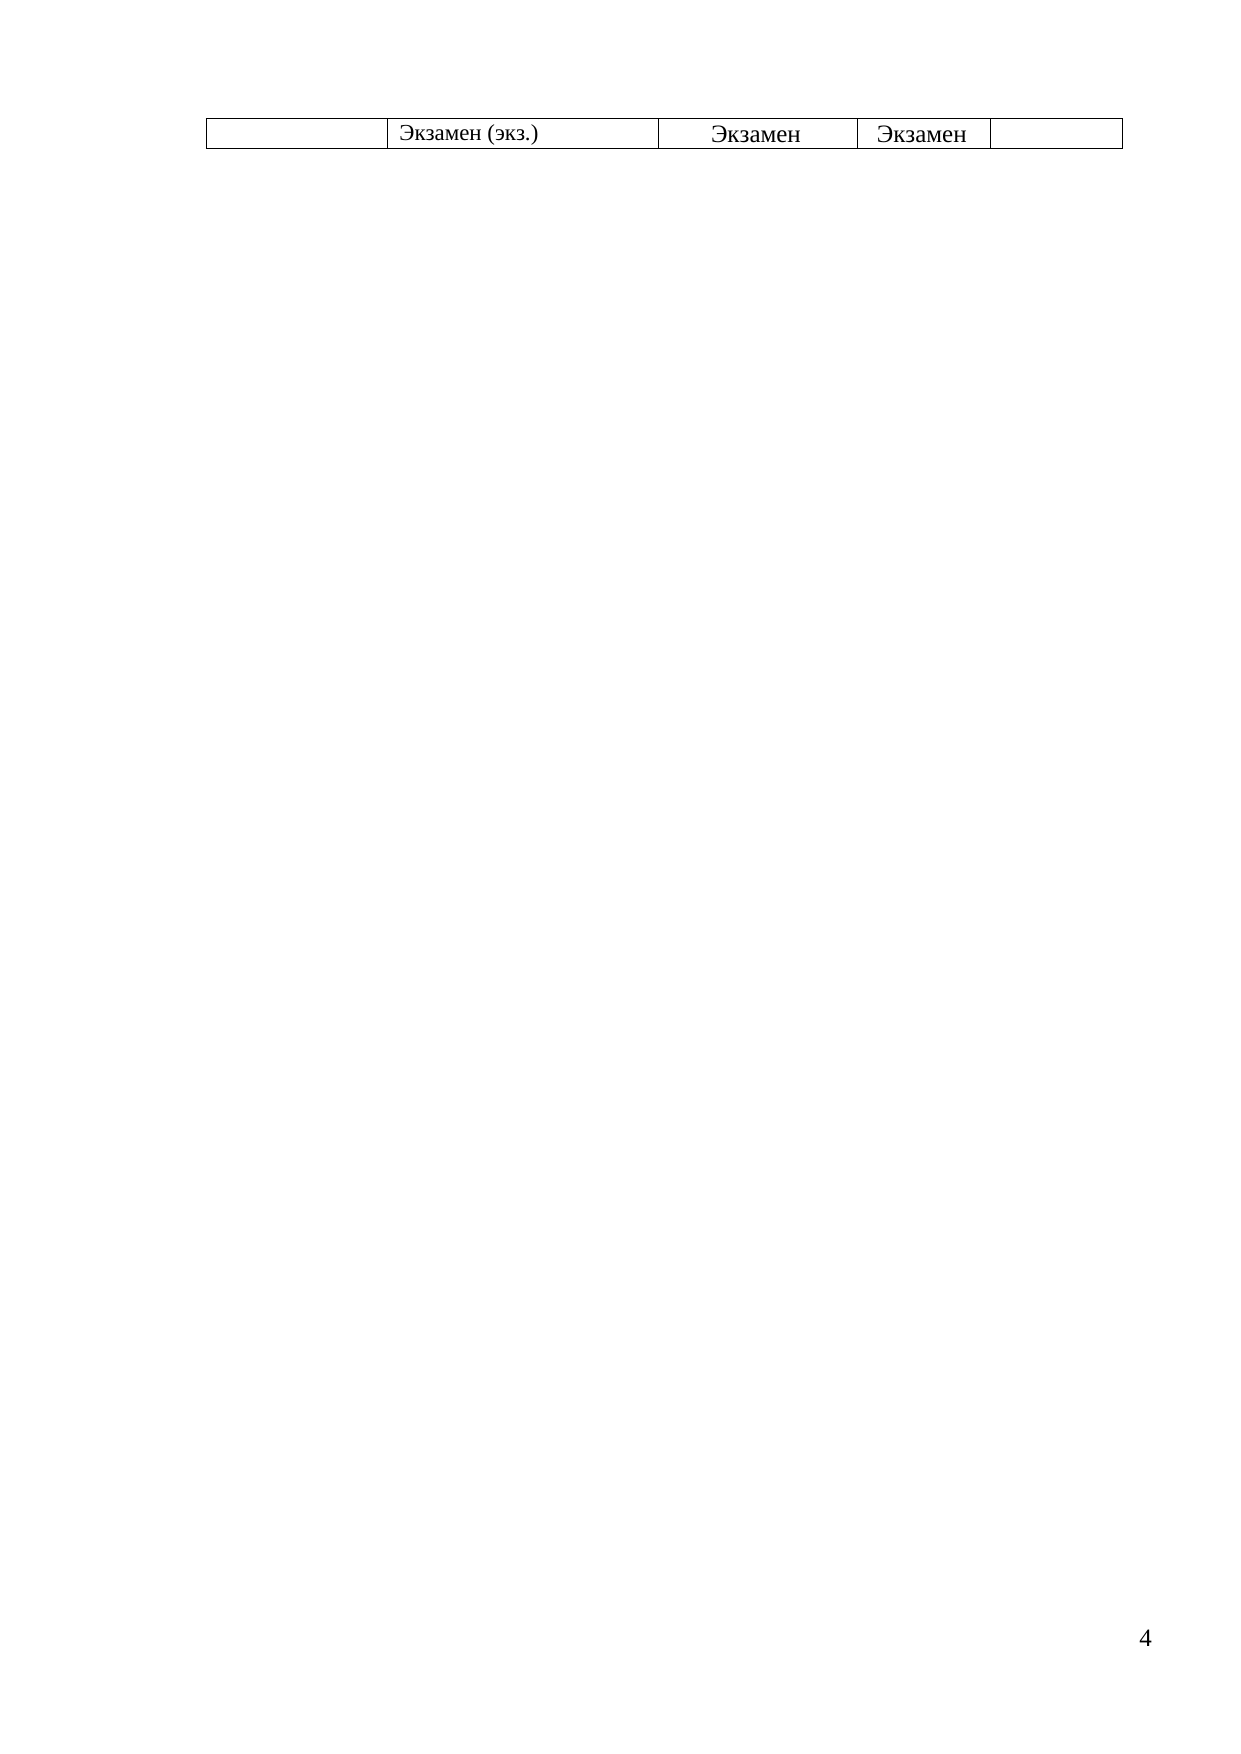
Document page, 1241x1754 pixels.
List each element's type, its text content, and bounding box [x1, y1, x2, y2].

table_cell Экзамен [858, 119, 990, 148]
table_cell [207, 119, 387, 148]
table_cell [991, 119, 1122, 148]
table_cell Экзамен (экз.) [388, 119, 658, 148]
table_cell Экзамен [659, 119, 857, 148]
